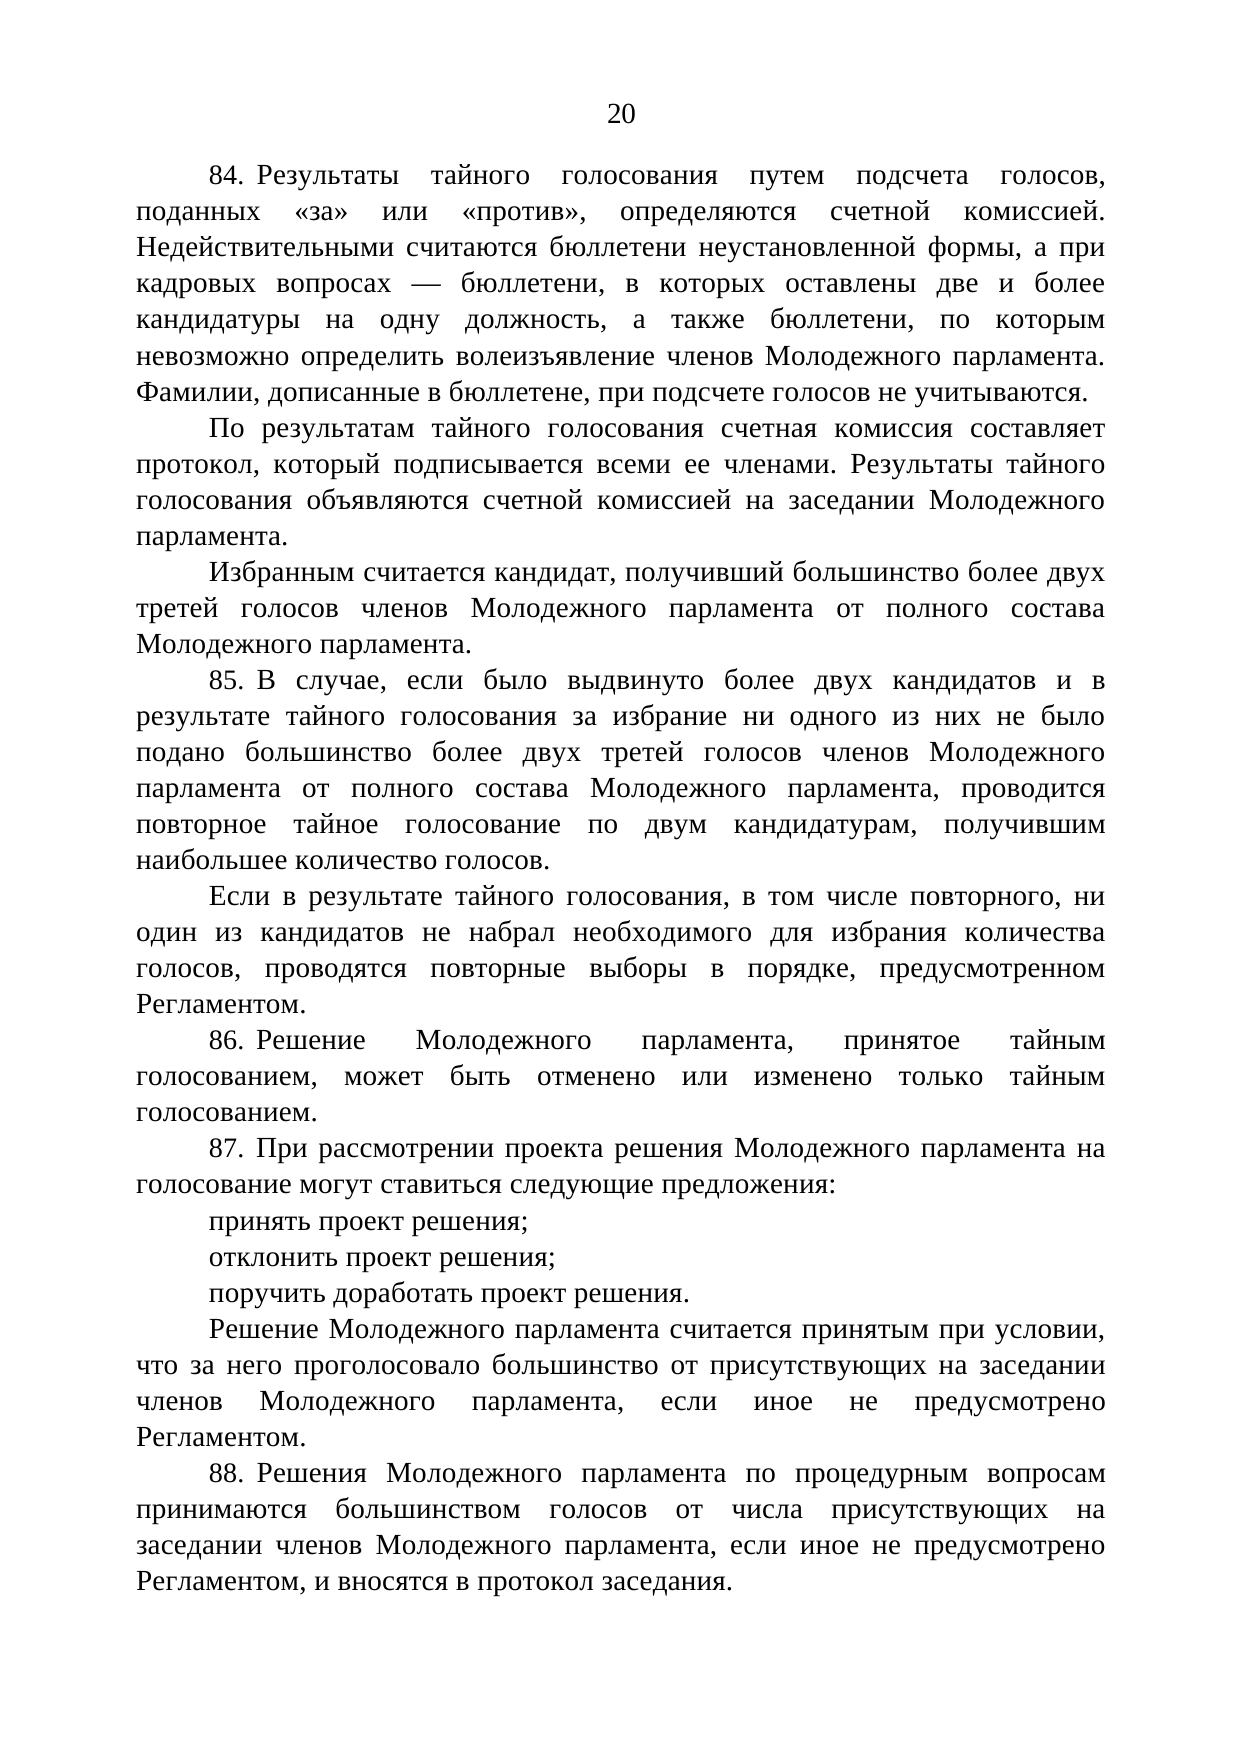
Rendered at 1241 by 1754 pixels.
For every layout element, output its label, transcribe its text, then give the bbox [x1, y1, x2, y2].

list При рассмотрении проекта решения Молодежного парламента на голосование могут ставиться следующие предложения: [136, 1129, 1107, 1201]
list Решения Молодежного парламента по процедурным вопросам принимаются большинством голосов от числа присутствующих на заседании членов Молодежного парламента, если иное не предусмотрено Регламентом, и вносятся в протокол заседания. [136, 1453, 1107, 1598]
text поручить доработать проект решения. [136, 1273, 1109, 1309]
list Результаты тайного голосования путем подсчета голосов, поданных «за» или «против», определяются счетной комиссией. Недействительными считаются бюллетени неустановленной формы, а при кадровых вопросах — бюллетени, в которых оставлены две и более кандидатуры на одну должность, а также бюллетени, по которым невозможно определить волеизъявление членов Молодежного парламента. Фамилии, дописанные в бюллетене, при подсчете голосов не учитываются. [136, 156, 1107, 408]
text принять проект решения; [136, 1201, 1109, 1237]
text 20 [607, 102, 636, 129]
text Решение Молодежного парламента считается принятым при условии, что за него проголосовало большинство от присутствующих на заседании членов Молодежного парламента, если иное не предусмотрено Регламентом. [136, 1309, 1107, 1453]
text По результатам тайного голосования счетная комиссия составляет протокол, который подписывается всеми ее членами. Результаты тайного голосования объявляются счетной комиссией на заседании Молодежного парламента. [136, 408, 1107, 552]
text отклонить проект решения; [136, 1237, 1109, 1273]
text Если в результате тайного голосования, в том числе повторного, ни один из кандидатов не набрал необходимого для избрания количества голосов, проводятся повторные выборы в порядке, предусмотренном Регламентом. [136, 877, 1107, 1021]
text Избранным считается кандидат, получивший большинство более двух третей голосов членов Молодежного парламента от полного состава Молодежного парламента. [136, 552, 1107, 661]
list В случае, если было выдвинуто более двух кандидатов и в результате тайного голосования за избрание ни одного из них не было подано большинство более двух третей голосов членов Молодежного парламента от полного состава Молодежного парламента, проводится повторное тайное голосование по двум кандидатурам, получившим наибольшее количество голосов. [136, 661, 1107, 877]
list Решение Молодежного парламента, принятое тайным голосованием, может быть отменено или изменено только тайным голосованием. [136, 1021, 1107, 1129]
